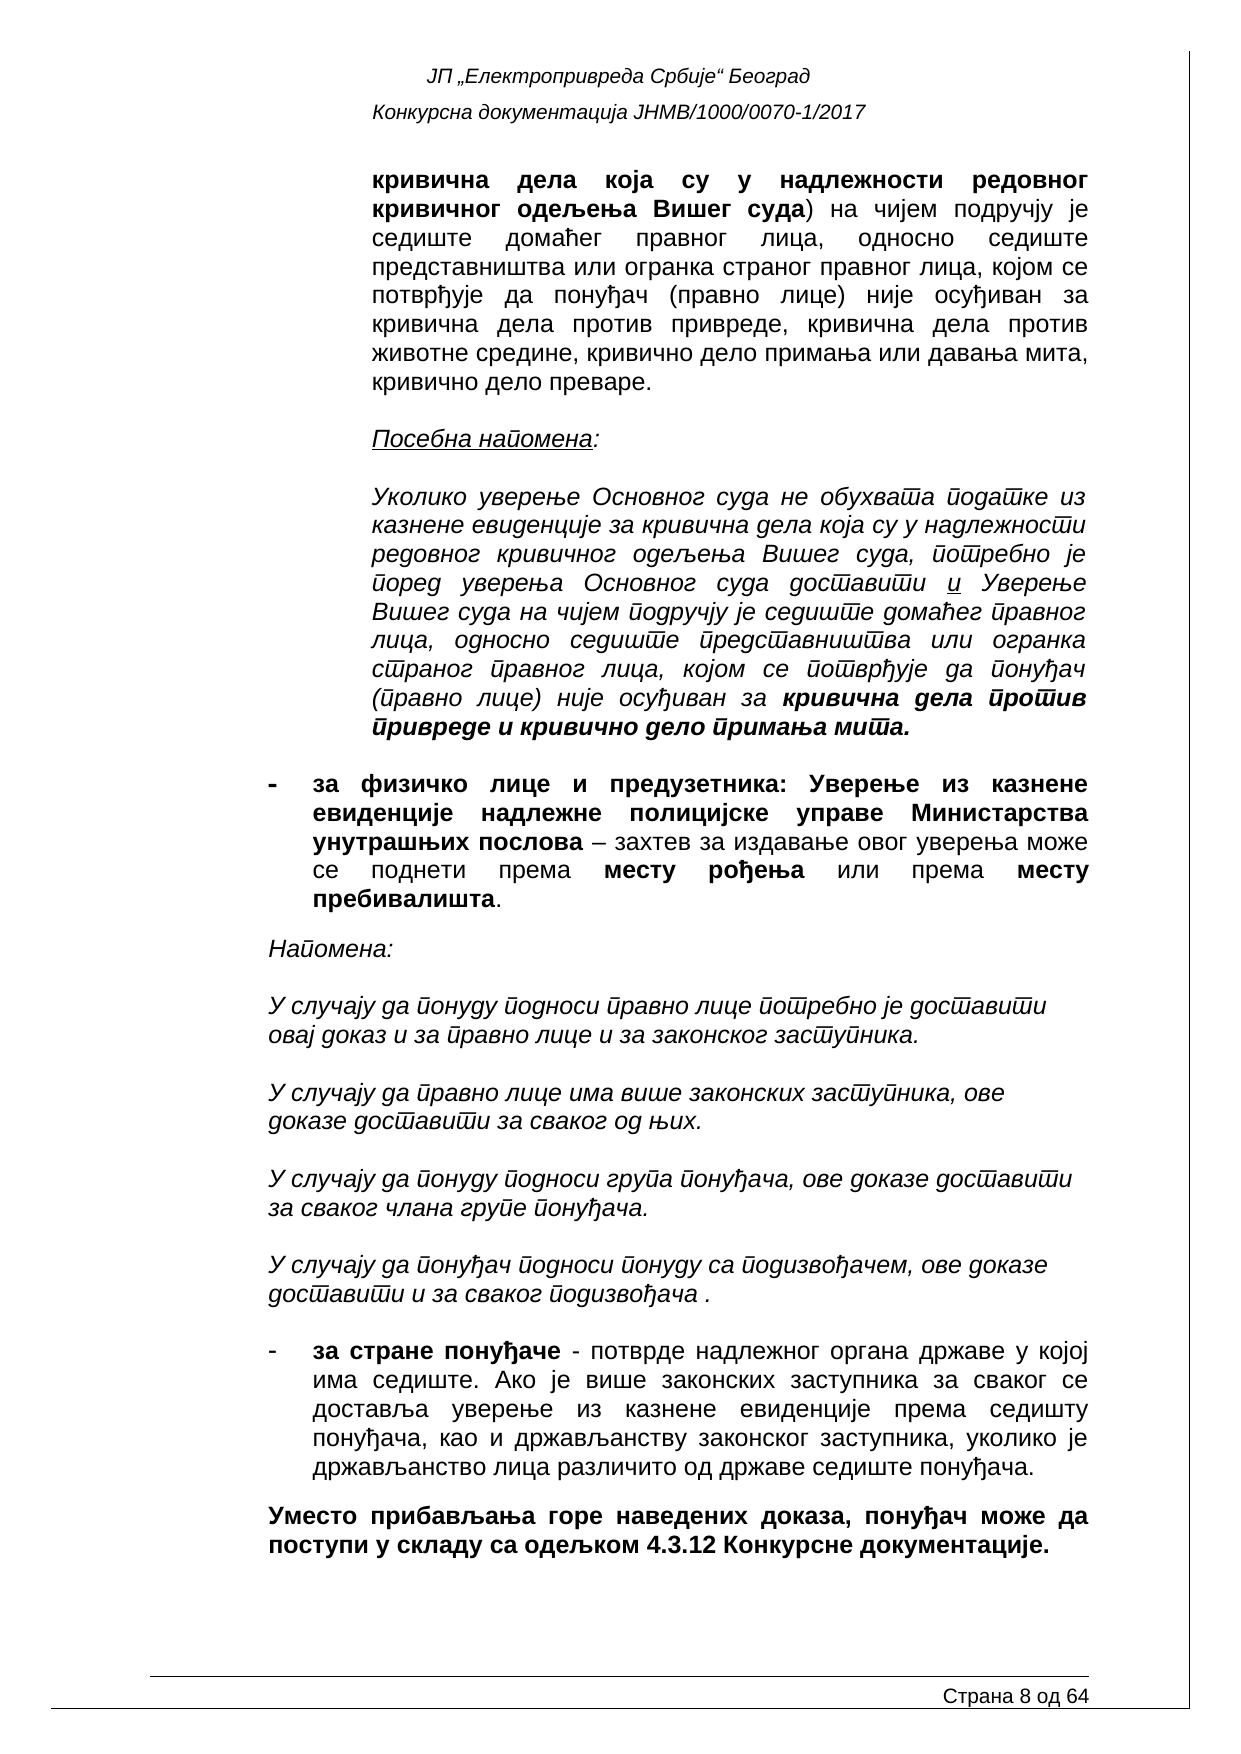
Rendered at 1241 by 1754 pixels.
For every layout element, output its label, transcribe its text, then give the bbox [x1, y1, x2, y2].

list за физичко лице и предузетника: Уверење из казнене евиденције надлежне полицијске управе Министарства унутрашњих послова – захтев за издавање овог уверења може се поднети према месту рођења или према месту пребивалишта. [268, 769, 1089, 913]
text Посебна напомена: [327, 424, 1089, 453]
text У случају да понуду подноси група понуђача, ове доказе доставити за сваког члана групе понуђача. [268, 1164, 1089, 1221]
text У случају да понуду подноси правно лице потребно је доставити овај доказ и за правно лице и за законског заступника. [268, 991, 1089, 1049]
list за стране понуђаче - потврде надлежног органа државе у којој има седиште. Ако је више законских заступника за сваког се доставља уверење из казнене евиденције према седишту понуђача, као и држављанству законског заступника, уколико је држављанство лица различито од државе седиште понуђача. [268, 1336, 1089, 1480]
text Напомена: [268, 934, 1089, 963]
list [327, 165, 1089, 395]
text Уколико уверење Основног суда не обухвата податке из казнене евиденције за кривична дела која су у надлежности редовног кривичног одељења Вишег суда, потребно је поред уверења Основног суда доставити и Уверење Вишег суда на чијем подручју је седиште домаћег правног лица, односно седиште представништва или огранка страног правног лица, којом се потврђује да понуђач (правно лице) није осуђиван за кривична дела против привреде и кривично дело примања мита. [372, 482, 1089, 740]
text Уместо прибављања горе наведених доказа, понуђач може да поступи у складу са одељком 4.3.12 Конкурсне документације. [268, 1501, 1089, 1558]
text У случају да понуђач подноси понуду са подизвођачем, ове доказе доставити и за сваког подизвођача . [268, 1250, 1089, 1308]
text У случају да правно лице има више законских заступника, ове доказе доставити за сваког од њих. [268, 1078, 1089, 1135]
